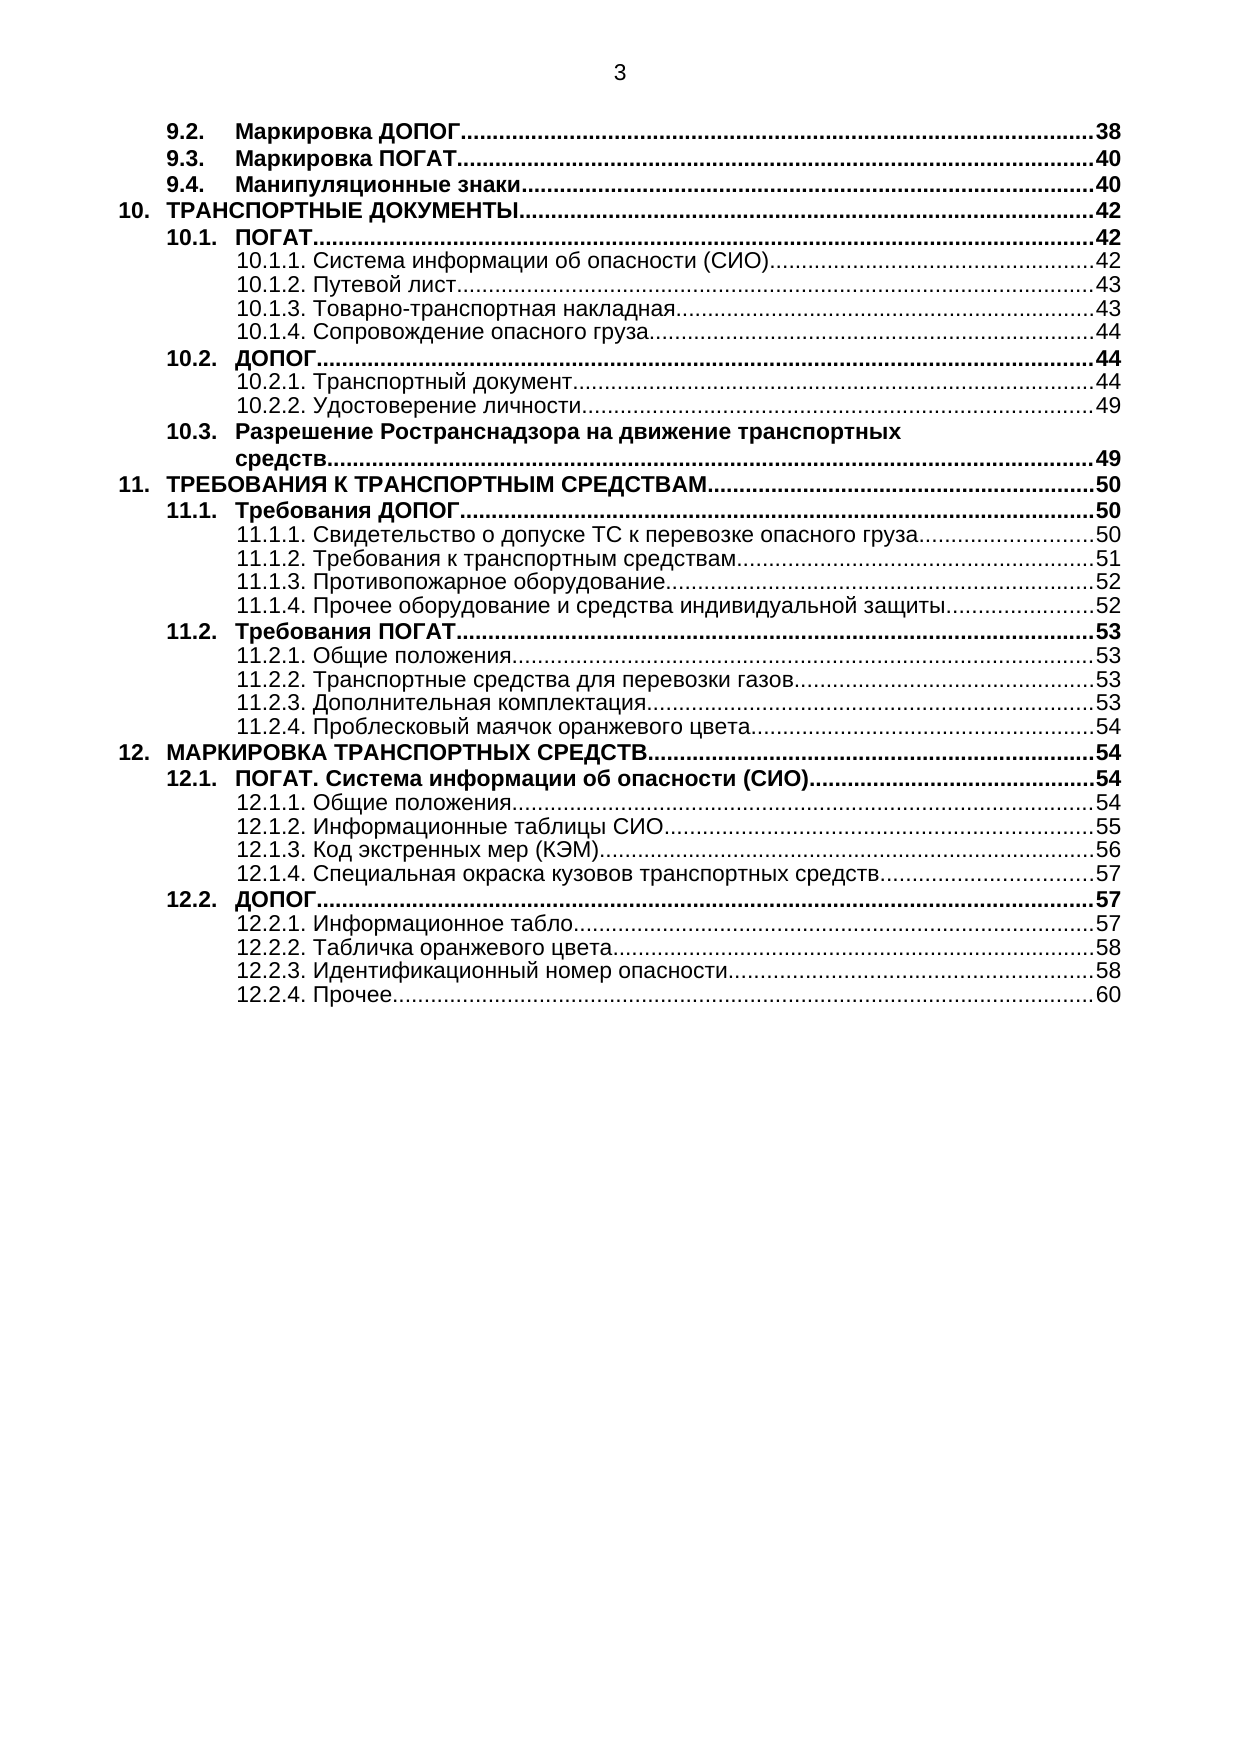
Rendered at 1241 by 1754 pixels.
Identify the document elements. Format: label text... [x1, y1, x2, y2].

text 11.2.2. Транспортные средства для перевозки газов 53 [236, 668, 1122, 692]
text 11.2.1. Общие положения 53 [236, 644, 1122, 668]
text 12.2.1. Информационное табло 57 [236, 913, 1122, 936]
text 11.2. Требования ПОГАТ 53 [166, 618, 1122, 644]
text 11.1.1. Свидетельство о допуске ТС к перевозке опасного груза 50 [236, 523, 1122, 547]
text 9.4. Манипуляционные знаки 40 [166, 171, 1122, 197]
text 12.1. ПОГАТ. Система информации об опасности (СИО) 54 [166, 765, 1122, 792]
text 10.2.1. Транспортный документ 44 [236, 371, 1122, 394]
text 11.1.3. Противопожарное оборудование 52 [236, 571, 1122, 594]
text 12.1.3. Код экстренных мер (КЭМ) 56 [236, 839, 1122, 863]
text 10.2. ДОПОГ 44 [166, 344, 1122, 371]
text 11.2.3. Дополнительная комплектация 53 [236, 692, 1122, 715]
text 10. ТРАНСПОРТНЫЕ ДОКУМЕНТЫ 42 [118, 197, 1122, 223]
text 12.2. ДОПОГ 57 [166, 886, 1122, 913]
text 11.2.4. Проблесковый маячок оранжевого цвета 54 [236, 715, 1122, 739]
text 10.1.1. Система информации об опасности (СИО) 42 [236, 250, 1122, 273]
text 11.1.2. Требования к транспортным средствам 51 [236, 547, 1122, 571]
text 10.3. Разрешение Ространснадзора на движение транспортных средств 49 [166, 418, 1122, 471]
text 10.1.3. Товарно-транспортная накладная 43 [236, 297, 1122, 321]
text 11.1.4. Прочее оборудование и средства индивидуальной защиты 52 [236, 594, 1122, 618]
text 12.2.2. Табличка оранжевого цвета 58 [236, 936, 1122, 960]
text 12.1.1. Общие положения 54 [236, 792, 1122, 815]
text 12.2.4. Прочее 60 [236, 984, 1122, 1007]
text 11. ТРЕБОВАНИЯ К ТРАНСПОРТНЫМ СРЕДСТВАМ 50 [118, 471, 1122, 497]
text 12.1.2. Информационные таблицы СИО 55 [236, 815, 1122, 839]
text 10.1. ПОГАТ 42 [166, 223, 1122, 250]
text 9.3. Маркировка ПОГАТ 40 [166, 144, 1122, 171]
text 9.2. Маркировка ДОПОГ 38 [166, 118, 1122, 144]
text 12. МАРКИРОВКА ТРАНСПОРТНЫХ СРЕДСТВ 54 [118, 739, 1122, 765]
text 10.2.2. Удостоверение личности 49 [236, 394, 1122, 418]
text 10.1.2. Путевой лист 43 [236, 273, 1122, 297]
text 12.1.4. Специальная окраска кузовов транспортных средств 57 [236, 863, 1122, 886]
text 10.1.4. Сопровождение опасного груза 44 [236, 321, 1122, 344]
text 12.2.3. Идентификационный номер опасности 58 [236, 960, 1122, 984]
text 11.1. Требования ДОПОГ 50 [166, 497, 1122, 523]
